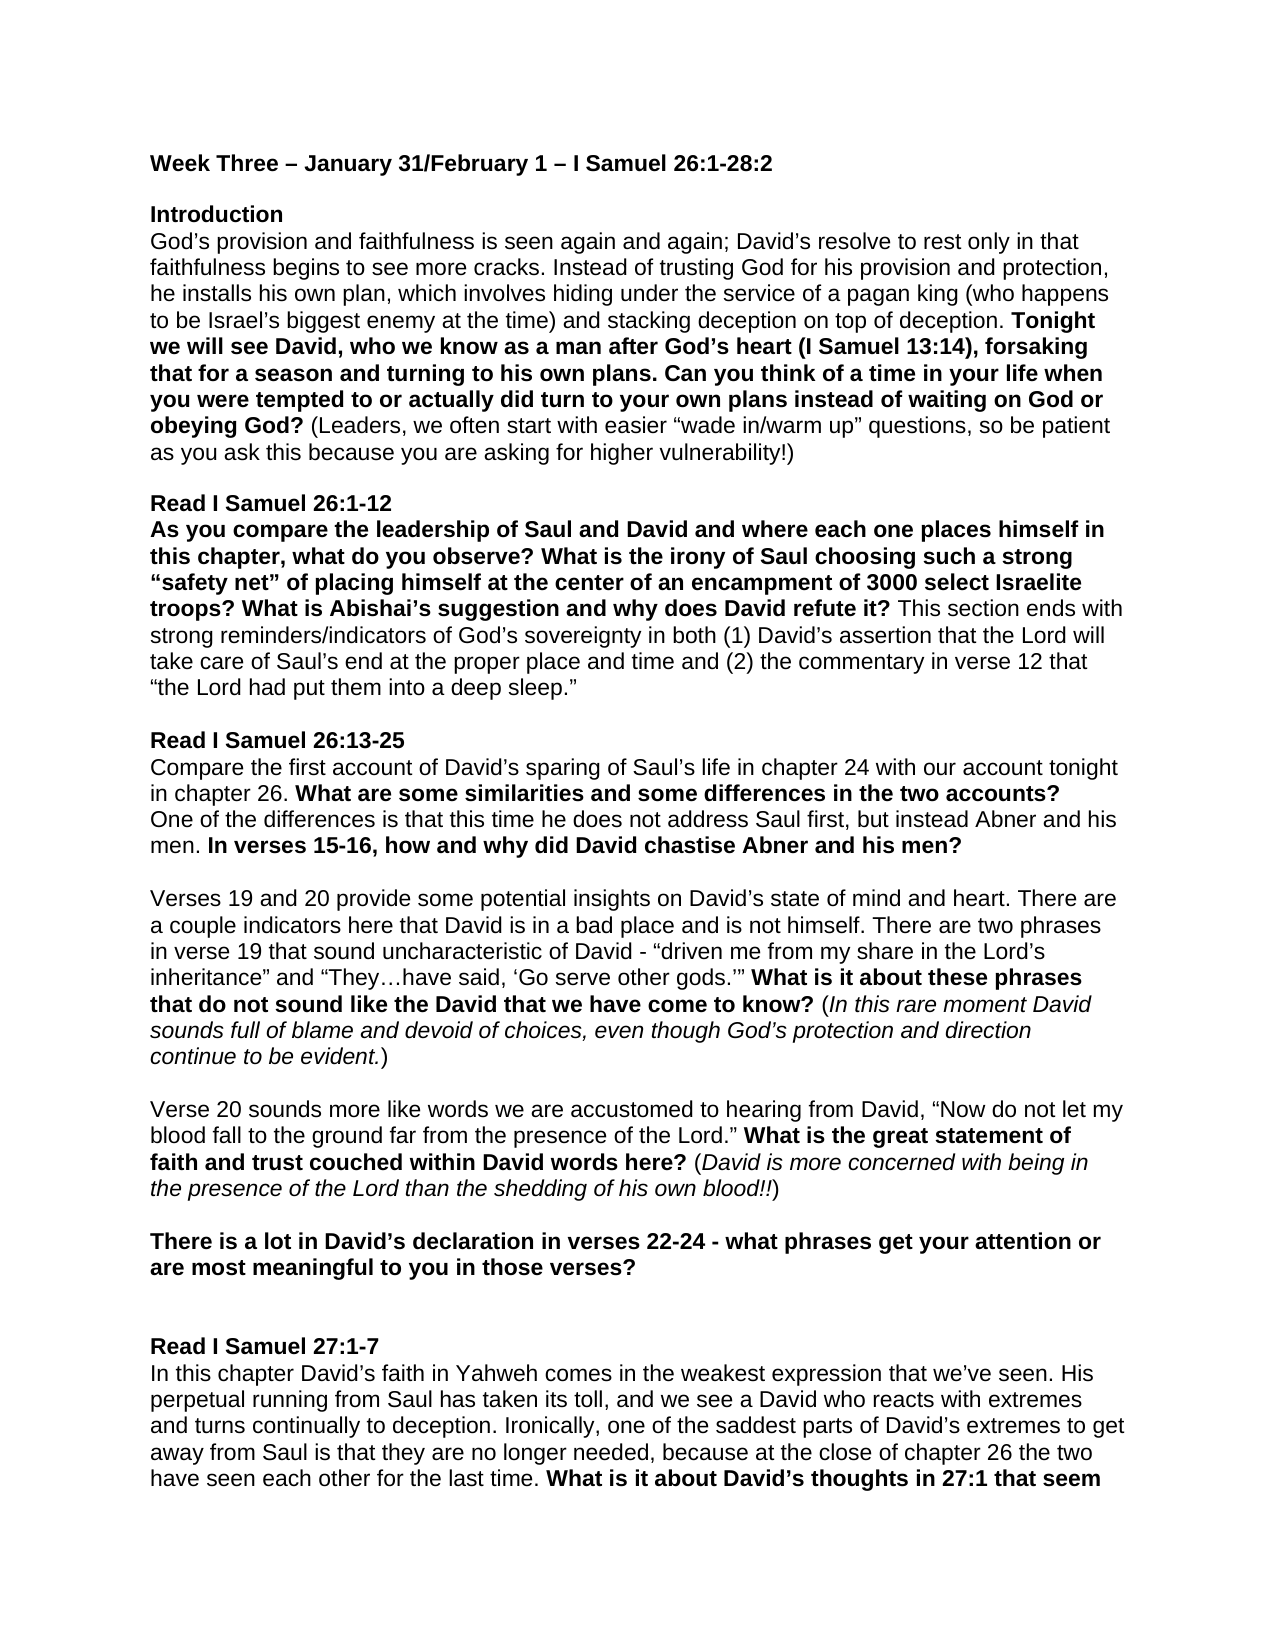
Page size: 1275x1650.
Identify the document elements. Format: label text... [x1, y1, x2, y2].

text Verse 20 sounds more like words we are accustomed to hearing from David, “Now do not let my blood fall to the ground far from the presence of the Lord.” What is the great statement of faith and trust couched within David words here? (David is more concerned with being in the presence of the Lord than the shedding of his own blood!!) [150, 1096, 1125, 1201]
text Introduction [150, 201, 1125, 228]
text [150, 1359, 1125, 1491]
text As you compare the leadership of Saul and David and where each one places himself in this chapter, what do you observe? What is the irony of Saul choosing such a strong “safety net” of placing himself at the center of an encampment of 3000 select Israelite troops? What is Abishai’s suggestion and why does David refute it? This section ends with strong reminders/indicators of God’s sovereignty in both (1) David’s assertion that the Lord will take care of Saul’s end at the proper place and time and (2) the commentary in verse 12 that “the Lord had put them into a deep sleep.” [150, 516, 1125, 701]
text One of the differences is that this time he does not address Saul first, but instead Abner and his men. In verses 15-16, how and why did David chastise Abner and his men? [150, 806, 1125, 859]
text Verses 19 and 20 provide some potential insights on David’s state of mind and heart. There are a couple indicators here that David is in a bad place and is not himself. There are two phrases in verse 19 that sound uncharacteristic of David - “driven me from my share in the Lord’s inheritance” and “They…have said, ‘Go serve other gods.’” What is it about these phrases that do not sound like the David that we have come to know? (In this rare moment David sounds full of blame and devoid of choices, even though God’s protection and direction continue to be evident.) [150, 885, 1125, 1070]
text Read I Samuel 26:13-25 [150, 727, 1125, 753]
text Read I Samuel 27:1-7 [150, 1333, 1125, 1359]
text Read I Samuel 26:1-12 [150, 490, 1125, 516]
text There is a lot in David’s declaration in verses 22-24 - what phrases get your attention or are most meaningful to you in those verses? [150, 1228, 1125, 1281]
text God’s provision and faithfulness is seen again and again; David’s resolve to rest only in that faithfulness begins to see more cracks. Instead of trusting God for his provision and protection, he installs his own plan, which involves hiding under the service of a pagan king (who happens to be Israel’s biggest enemy at the time) and stacking deception on top of deception. Tonight we will see David, who we know as a man after God’s heart (I Samuel 13:14), forsaking that for a season and turning to his own plans. Can you think of a time in your life when you were tempted to or actually did turn to your own plans instead of waiting on God or obeying God? (Leaders, we often start with easier “wade in/warm up” questions, so be patient as you ask this because you are asking for higher vulnerability!) [150, 228, 1125, 465]
text Compare the first account of David’s sparing of Saul’s life in chapter 24 with our account tonight in chapter 26. What are some similarities and some differences in the two accounts? [150, 753, 1125, 806]
text Week Three – January 31/February 1 – I Samuel 26:1-28:2 [150, 150, 1125, 176]
